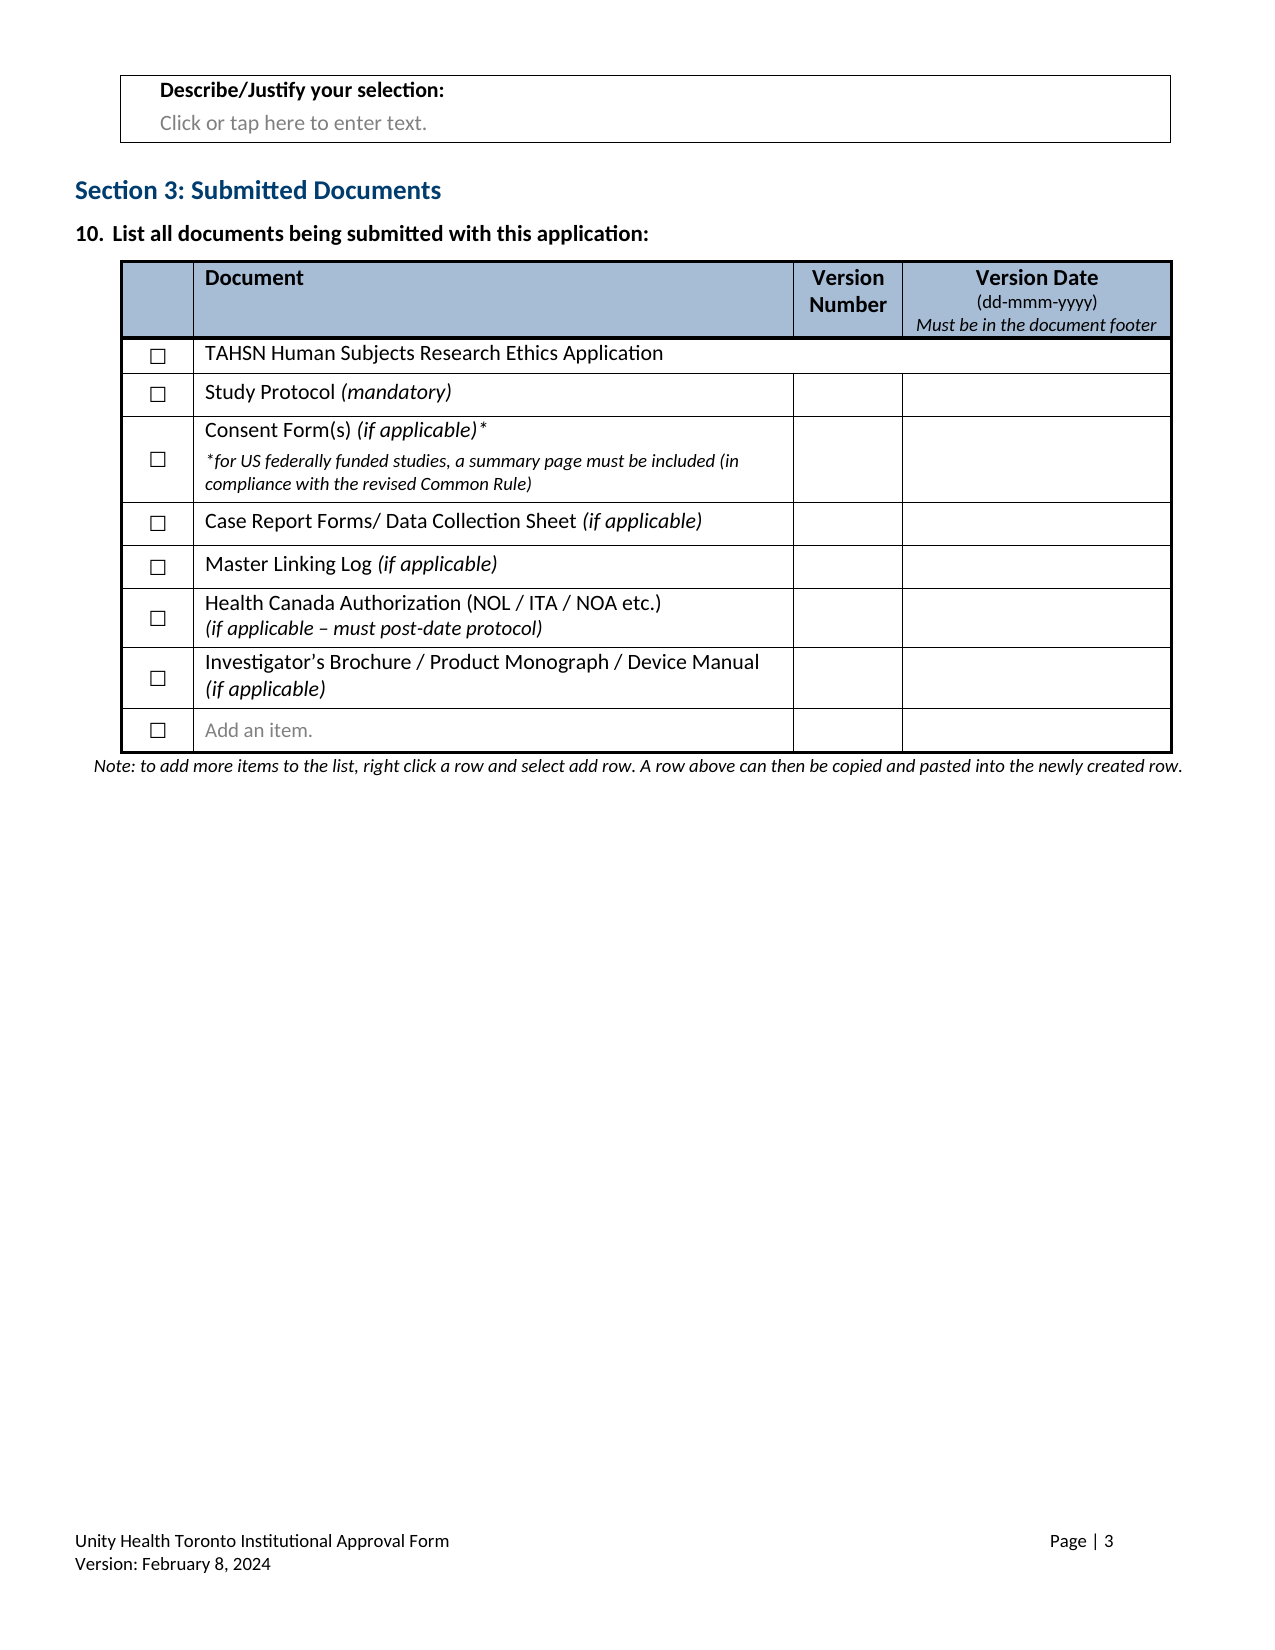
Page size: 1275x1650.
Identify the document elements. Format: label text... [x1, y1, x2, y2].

table_cell Study Protocol (mandatory) [194, 374, 793, 416]
table_cell [123, 648, 193, 708]
table_cell Add an item. [194, 709, 793, 751]
table_cell [123, 417, 193, 502]
table_cell Case Report Forms/ Data Collection Sheet (if applicable) [194, 503, 793, 545]
table_header Document [194, 263, 793, 336]
table_cell [903, 589, 1170, 647]
table_cell [794, 417, 902, 502]
table_cell [123, 546, 193, 588]
table_cell [903, 546, 1170, 588]
table_cell [123, 503, 193, 545]
table_cell Investigator’s Brochure / Product Monograph / Device Manual (if applicable) [194, 648, 793, 708]
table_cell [121, 76, 1170, 142]
table_cell Master Linking Log (if applicable) [194, 546, 793, 588]
table_cell [794, 546, 902, 588]
table_cell Health Canada Authorization (NOL / ITA / NOA etc.) (if applicable – must post-date protocol) [194, 589, 793, 647]
table_cell [794, 374, 902, 416]
table_header [123, 263, 193, 336]
table_cell [123, 709, 193, 751]
table_cell [903, 503, 1170, 545]
table_cell TAHSN Human Subjects Research Ethics Application [194, 340, 1170, 372]
table_cell [903, 417, 1170, 502]
text Section 3: Submitted Documents [75, 173, 1200, 206]
table_cell [903, 374, 1170, 416]
table_cell [123, 374, 193, 416]
table_cell [794, 648, 902, 708]
table_cell [794, 503, 902, 545]
table_cell [903, 709, 1170, 751]
table_header Version Number [794, 263, 902, 336]
table_cell Consent Form(s) (if applicable)* *for US federally funded studies, a summary page must be included (in compliance with the revised Common Rule) [194, 417, 793, 502]
table_cell [123, 340, 193, 372]
table_cell [123, 589, 193, 647]
table_header Version Date (dd-mmm-yyyy) Must be in the document footer [903, 263, 1170, 336]
table_cell [903, 648, 1170, 708]
text List all documents being submitted with this application: [75, 219, 1200, 247]
table_cell [794, 709, 902, 751]
table_cell [794, 589, 902, 647]
text Note: to add more items to the list, right click a row and select add row. A row above can then be copied and pasted into the newly created row. [94, 754, 1200, 777]
